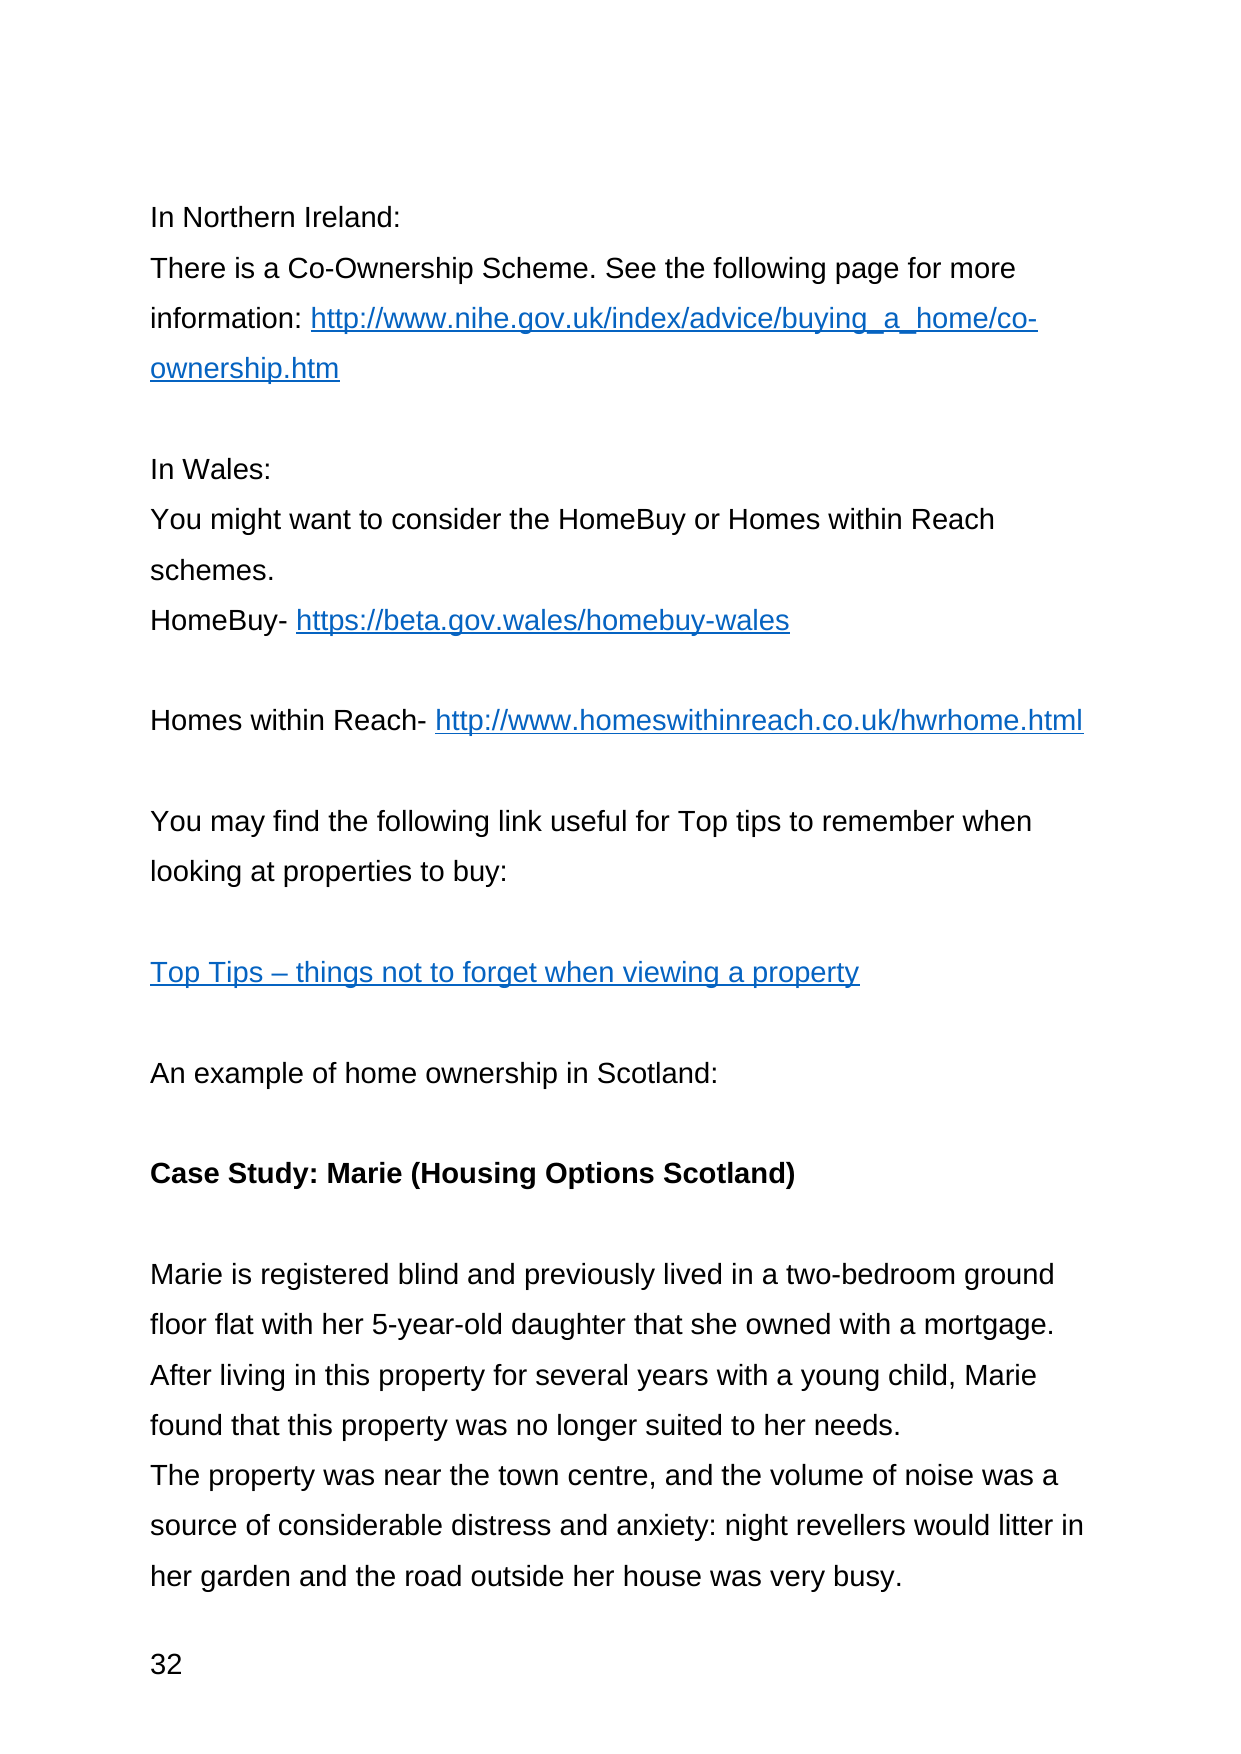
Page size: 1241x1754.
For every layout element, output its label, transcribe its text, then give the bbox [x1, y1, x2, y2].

text You may find the following link useful for Top tips to remember when looking at properties to buy: [150, 804, 1090, 888]
text Case Study: Marie (Housing Options Scotland) [150, 1156, 1090, 1190]
text You might want to consider the HomeBuy or Homes within Reach schemes. [150, 502, 1090, 586]
text In Wales: [150, 452, 1090, 485]
text HomeBuy- https://beta.gov.wales/homebuy-wales [150, 603, 1090, 636]
text The property was near the town centre, and the volume of noise was a source of considerable distress and anxiety: night revellers would litter in her garden and the road outside her house was very busy. [150, 1458, 1090, 1592]
text There is a Co-Ownership Scheme. See the following page for more information: http://www.nihe.gov.uk/index/advice/buying_a_home/co-ownership.htm [150, 251, 1090, 385]
text In Northern Ireland: [150, 200, 1090, 234]
text An example of home ownership in Scotland: [150, 1056, 1090, 1089]
text Marie is registered blind and previously lived in a two-bedroom ground floor flat with her 5-year-old daughter that she owned with a mortgage. After living in this property for several years with a young child, Marie found that this property was no longer suited to her needs. [150, 1257, 1090, 1441]
text Top Tips – things not to forget when viewing a property [150, 955, 1090, 988]
text Homes within Reach- http://www.homeswithinreach.co.uk/hwrhome.html [150, 703, 1090, 737]
